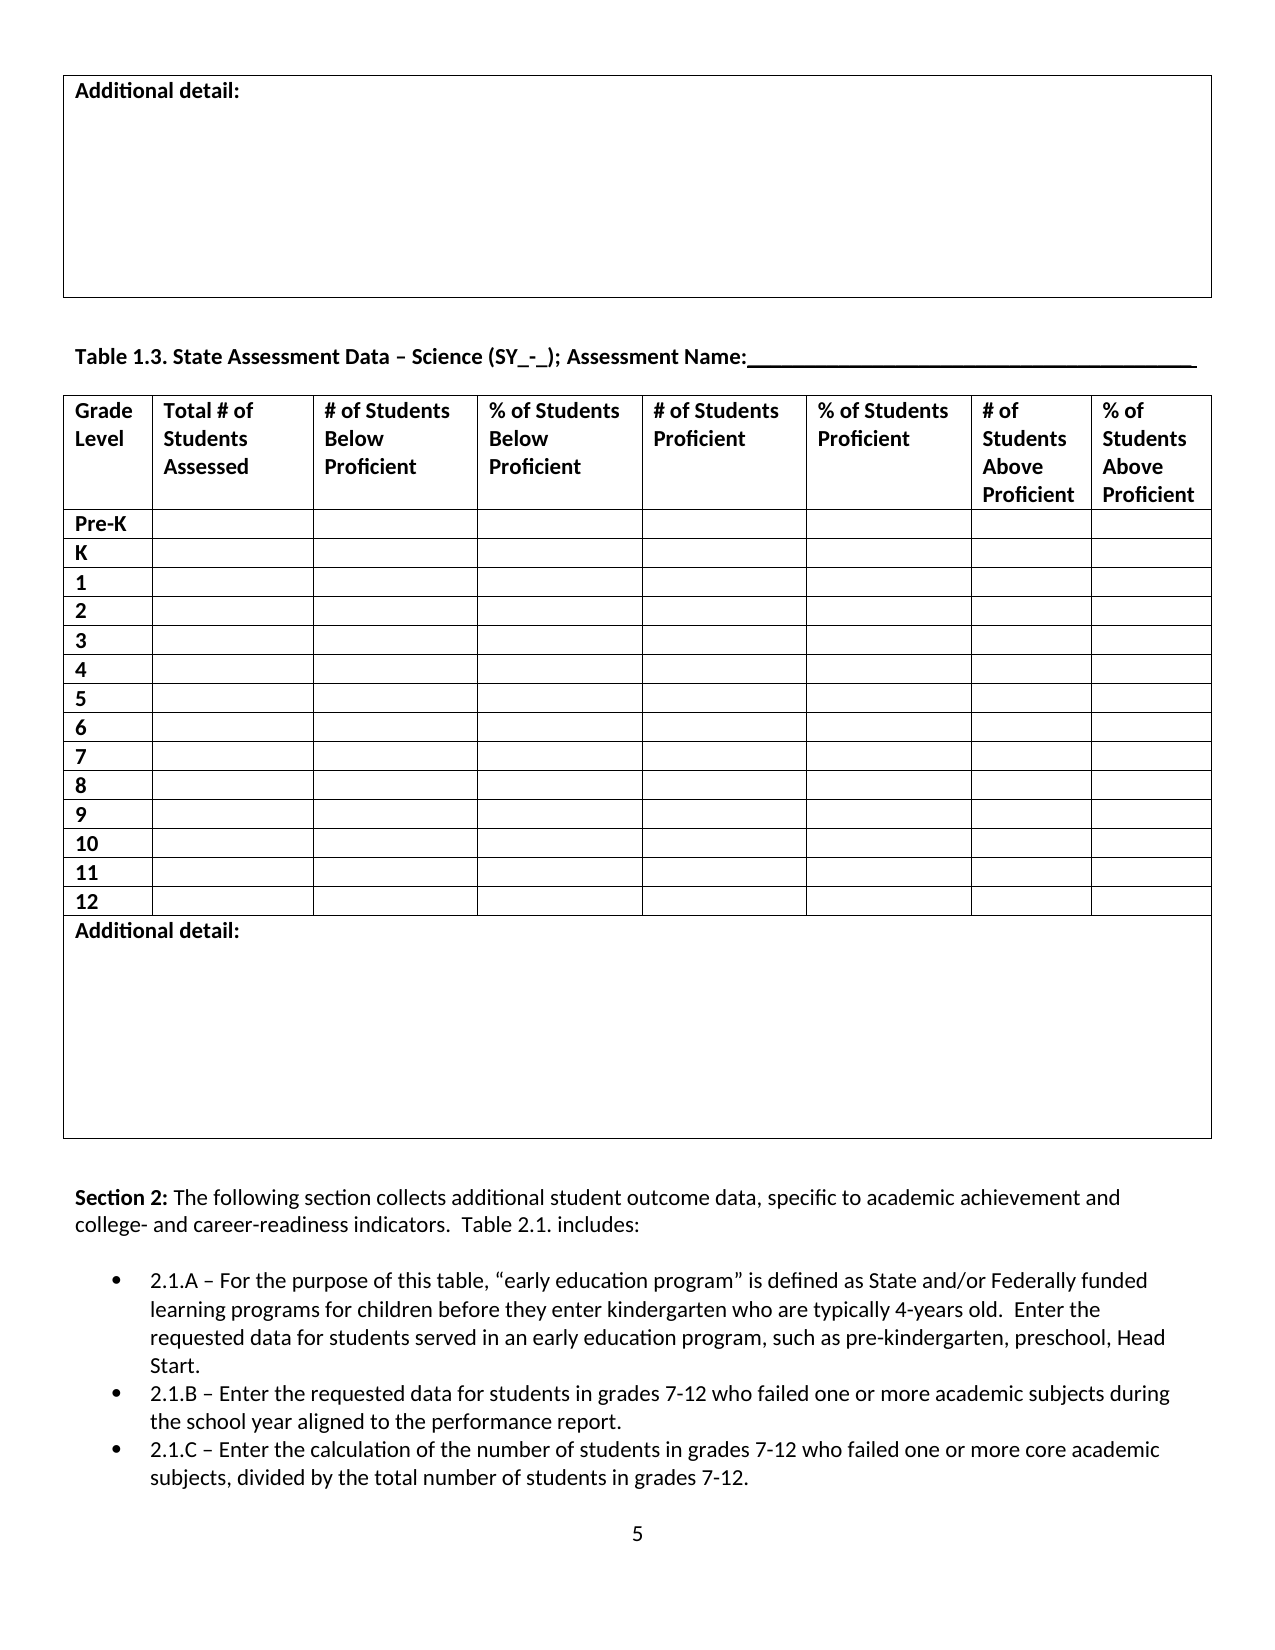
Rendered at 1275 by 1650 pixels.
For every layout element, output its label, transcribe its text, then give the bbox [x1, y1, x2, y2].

table_cell [807, 684, 971, 712]
table_cell [478, 771, 642, 799]
text Section 2: The following section collects additional student outcome data, specific to academic achievement and college- and career-readiness indicators. Table 2.1. includes: [75, 1183, 1200, 1239]
table_cell [807, 858, 971, 886]
table_cell [1092, 568, 1211, 596]
table_cell Pre-K [64, 510, 152, 537]
table_cell [972, 800, 1091, 828]
table_cell [643, 800, 806, 828]
table_cell [807, 568, 971, 596]
table_cell [153, 800, 313, 828]
table_cell [807, 539, 971, 567]
table_cell [643, 597, 806, 625]
table_cell 11 [64, 858, 152, 886]
table_cell [478, 597, 642, 625]
table_cell [314, 539, 477, 567]
table_cell [1092, 858, 1211, 886]
table_cell [314, 800, 477, 828]
table_cell 7 [64, 742, 152, 770]
table_cell [972, 742, 1091, 770]
table_cell 2 [64, 597, 152, 625]
table_header # of Students Proficient [643, 396, 806, 508]
table_header % of Students Proficient [807, 396, 971, 508]
table_cell [153, 626, 313, 654]
table_cell 8 [64, 771, 152, 799]
table_cell [1092, 539, 1211, 567]
table_cell [807, 597, 971, 625]
table_cell [972, 597, 1091, 625]
table_cell [807, 800, 971, 828]
table_cell [153, 771, 313, 799]
table_header Total # of Students Assessed [153, 396, 313, 508]
table_cell [972, 684, 1091, 712]
table_cell Additional detail: [64, 916, 1211, 1137]
table_cell [807, 510, 971, 537]
table_cell [1092, 829, 1211, 857]
table_cell [478, 539, 642, 567]
list 2.1.A – For the purpose of this table, “early education program” is defined as State and/or Federally funded learning programs for children before they enter kindergarten who are typically 4-years old. Enter the requested data for students served in an early education program, such as pre-kindergarten, preschool, Head Start. [112, 1267, 1200, 1379]
table_cell [643, 655, 806, 683]
table_header Grade Level [64, 396, 152, 508]
table_cell [1092, 713, 1211, 741]
table_cell K [64, 539, 152, 567]
table_cell [153, 742, 313, 770]
table_cell [1092, 800, 1211, 828]
table_cell [643, 713, 806, 741]
table_cell [807, 771, 971, 799]
table_cell [972, 829, 1091, 857]
table_cell [643, 539, 806, 567]
table_cell [1092, 684, 1211, 712]
table_cell [1092, 655, 1211, 683]
table_cell [1092, 597, 1211, 625]
table_cell [478, 655, 642, 683]
table_cell [153, 684, 313, 712]
table_header # of Students Above Proficient [972, 396, 1091, 508]
table_cell [643, 742, 806, 770]
table_cell [314, 597, 477, 625]
table_cell [314, 568, 477, 596]
list 2.1.B – Enter the requested data for students in grades 7-12 who failed one or more academic subjects during the school year aligned to the performance report. [112, 1379, 1200, 1435]
list 2.1.C – Enter the calculation of the number of students in grades 7-12 who failed one or more core academic subjects, divided by the total number of students in grades 7-12. [112, 1435, 1200, 1491]
table_cell 5 [64, 684, 152, 712]
table_cell [807, 626, 971, 654]
table_cell [314, 887, 477, 915]
table_cell [478, 887, 642, 915]
table_cell [478, 684, 642, 712]
table_cell [643, 771, 806, 799]
table_cell 9 [64, 800, 152, 828]
table_cell [972, 655, 1091, 683]
table_cell [153, 655, 313, 683]
table_cell [153, 858, 313, 886]
table_cell [807, 742, 971, 770]
text Table 1.3. State Assessment Data – Science (SY_-_); Assessment Name:_______________________________________ [75, 342, 1200, 370]
table_header % of Students Below Proficient [478, 396, 642, 508]
table_cell [314, 858, 477, 886]
table_cell [1092, 510, 1211, 537]
table_cell [972, 539, 1091, 567]
table_cell [478, 829, 642, 857]
table_cell [153, 510, 313, 537]
table_cell [314, 655, 477, 683]
table_cell [314, 829, 477, 857]
table_cell [972, 510, 1091, 537]
table_cell [314, 713, 477, 741]
table_cell [643, 568, 806, 596]
table_cell [972, 887, 1091, 915]
table_cell [478, 742, 642, 770]
table_cell [314, 742, 477, 770]
table_cell [807, 655, 971, 683]
table_cell [314, 771, 477, 799]
table_header # of Students Below Proficient [314, 396, 477, 508]
table_cell [478, 858, 642, 886]
table_cell 1 [64, 568, 152, 596]
table_cell [1092, 887, 1211, 915]
table_cell Additional detail: [64, 76, 1211, 297]
table_cell [1092, 626, 1211, 654]
table_cell [153, 713, 313, 741]
table_cell 12 [64, 887, 152, 915]
table_cell [807, 713, 971, 741]
table_cell [807, 887, 971, 915]
table_cell [314, 684, 477, 712]
table_cell [643, 858, 806, 886]
table_cell [153, 887, 313, 915]
table_cell [972, 568, 1091, 596]
table_cell [478, 800, 642, 828]
table_cell [478, 510, 642, 537]
table_cell 3 [64, 626, 152, 654]
table_cell [643, 626, 806, 654]
table_cell 6 [64, 713, 152, 741]
table_cell [478, 626, 642, 654]
table_cell [314, 626, 477, 654]
table_cell [478, 568, 642, 596]
table_cell [972, 858, 1091, 886]
table_cell [153, 829, 313, 857]
table_cell [643, 829, 806, 857]
table_cell [972, 713, 1091, 741]
table_cell [643, 887, 806, 915]
table_cell [807, 829, 971, 857]
table_cell [972, 771, 1091, 799]
table_cell [478, 713, 642, 741]
table_cell [1092, 742, 1211, 770]
table_cell [314, 510, 477, 537]
table_cell [643, 510, 806, 537]
table_cell [153, 539, 313, 567]
table_cell 10 [64, 829, 152, 857]
table_cell [1092, 771, 1211, 799]
table_cell [153, 568, 313, 596]
table_cell 4 [64, 655, 152, 683]
table_cell [643, 684, 806, 712]
table_cell [153, 597, 313, 625]
table_header % of Students Above Proficient [1092, 396, 1211, 508]
table_cell [972, 626, 1091, 654]
